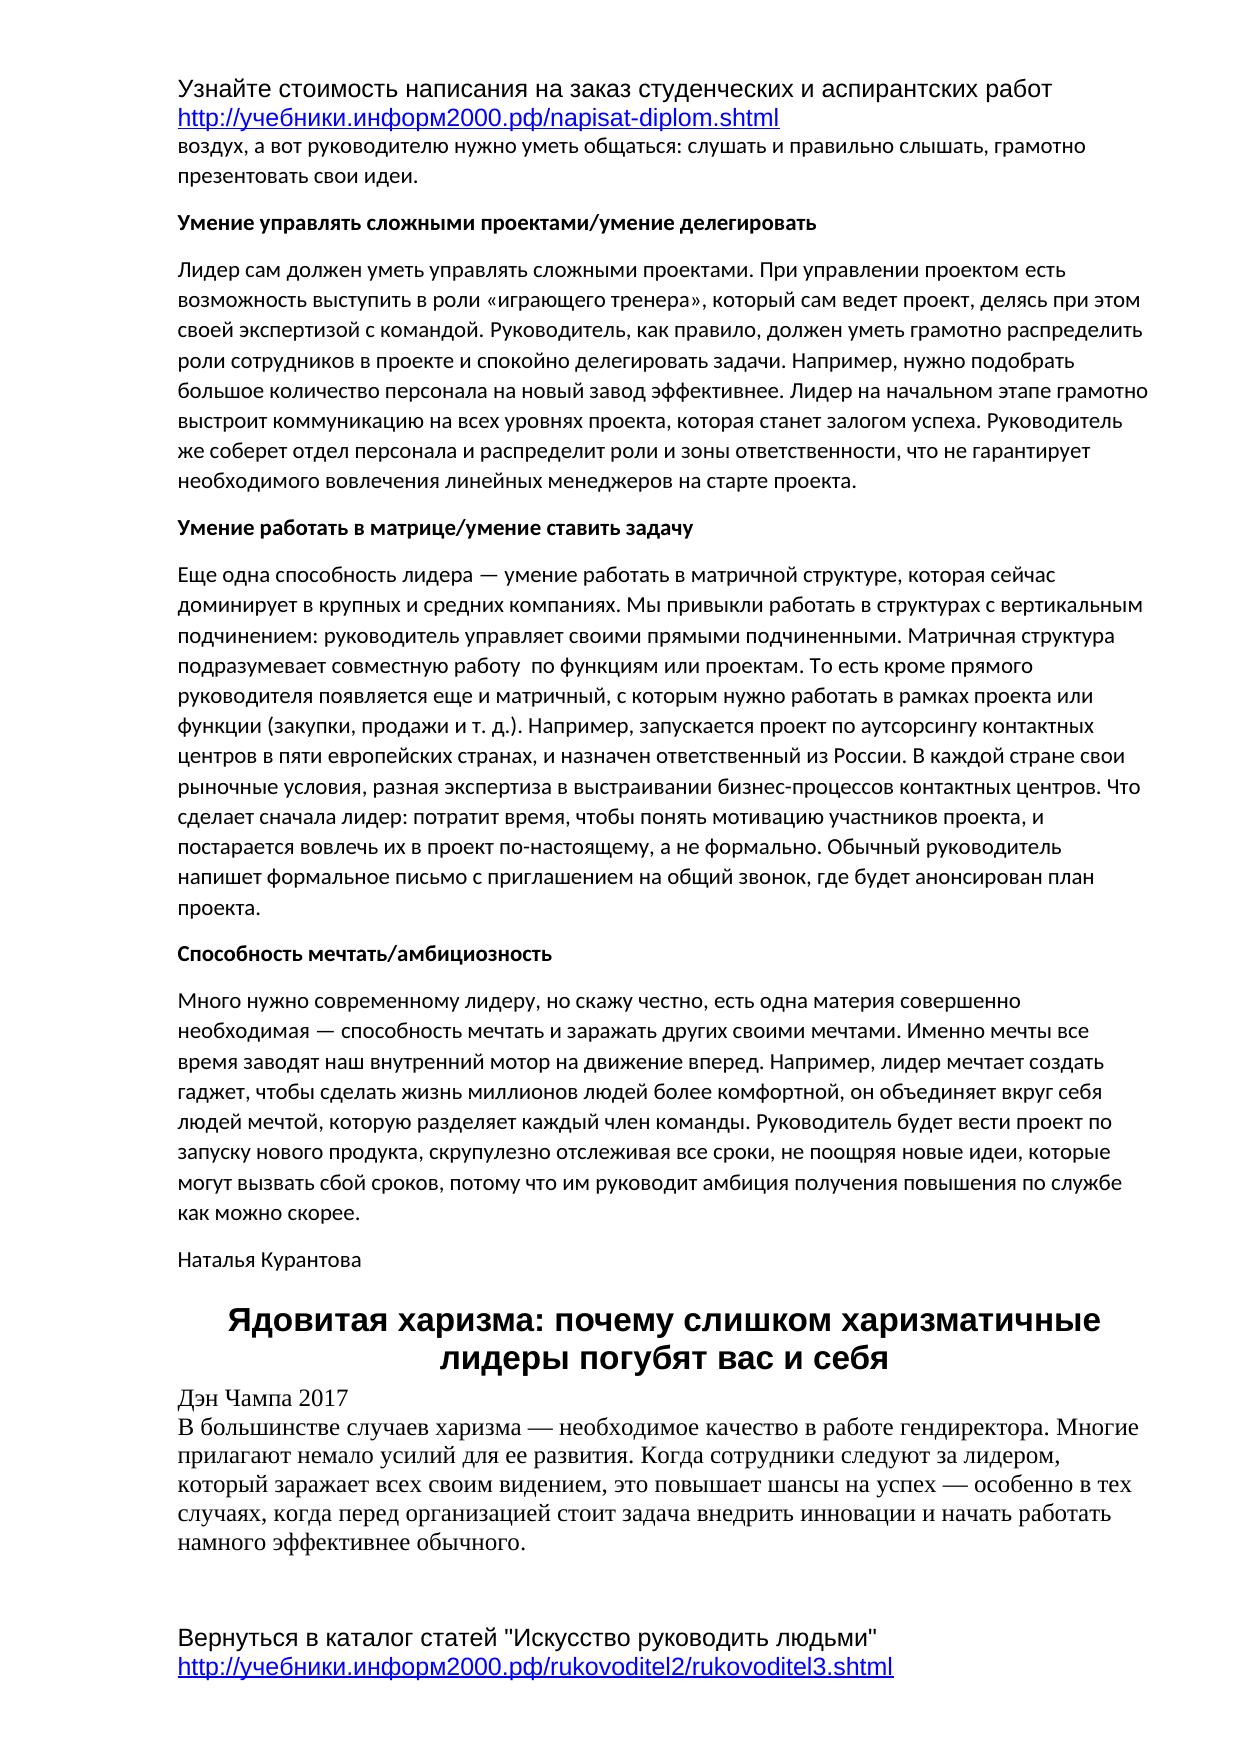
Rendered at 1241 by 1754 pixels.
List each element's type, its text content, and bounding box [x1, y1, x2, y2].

text Умение работать в матрице/умение ставить задачу [177, 513, 1152, 542]
subtitle Ядовитая харизма: почему слишком харизматичные лидеры погубят вас и себя [177, 1300, 1152, 1377]
text Дэн Чампа 2017 [177, 1383, 1152, 1412]
text Много нужно современному лидеру, но скажу честно, есть одна материя совершенно необходимая — способность мечтать и заражать других своими мечтами. Именно мечты все время заводят наш внутренний мотор на движение вперед. Например, лидер мечтает создать гаджет, чтобы сделать жизнь миллионов людей более комфортной, он объединяет вкруг себя людей мечтой, которую разделяет каждый член команды. Руководитель будет вести проект по запуску нового продукта, скрупулезно отслеживая все сроки, не поощряя новые идеи, которые могут вызвать сбой сроков, потому что им руководит амбиция получения повышения по службе как можно скорее. [177, 986, 1152, 1226]
text Наталья Курантова [177, 1245, 1152, 1273]
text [177, 131, 1152, 189]
text Еще одна способность лидера — умение работать в матричной структуре, которая сейчас доминирует в крупных и средних компаниях. Мы привыкли работать в структурах с вертикальным подчинением: руководитель управляет своими прямыми подчиненными. Матричная структура подразумевает совместную работу по функциям или проектам. То есть кроме прямого руководителя появляется еще и матричный, с которым нужно работать в рамках проекта или функции (закупки, продажи и т. д.). Например, запускается проект по аутсорсингу контактных центров в пяти европейских странах, и назначен ответственный из России. В каждой стране свои рыночные условия, разная экспертиза в выстраивании бизнес-процессов контактных центров. Что сделает сначала лидер: потратит время, чтобы понять мотивацию участников проекта, и постарается вовлечь их в проект по-настоящему, а не формально. Обычный руководитель напишет формальное письмо с приглашением на общий звонок, где будет анонсирован план проекта. [177, 560, 1152, 921]
text Способность мечтать/амбициозность [177, 939, 1152, 968]
text Умение управлять сложными проектами/умение делегировать [177, 208, 1152, 236]
text В большинстве случаев харизма — необходимое качество в работе гендиректора. Многие прилагают немало усилий для ее развития. Когда сотрудники следуют за лидером, который заражает всех своим видением, это повышает шансы на успех — особенно в тех случаях, когда перед организацией стоит задача внедрить инновации и начать работать намного эффективнее обычного. [177, 1412, 1152, 1556]
text Лидер сам должен уметь управлять сложными проектами. При управлении проектом есть возможность выступить в роли «играющего тренера», который сам ведет проект, делясь при этом своей экспертизой с командой. Руководитель, как правило, должен уметь грамотно распределить роли сотрудников в проекте и спокойно делегировать задачи. Например, нужно подобрать большое количество персонала на новый завод эффективнее. Лидер на начальном этапе грамотно выстроит коммуникацию на всех уровнях проекта, которая станет залогом успеха. Руководитель же соберет отдел персонала и распределит роли и зоны ответственности, что не гарантирует необходимого вовлечения линейных менеджеров на старте проекта. [177, 255, 1152, 495]
